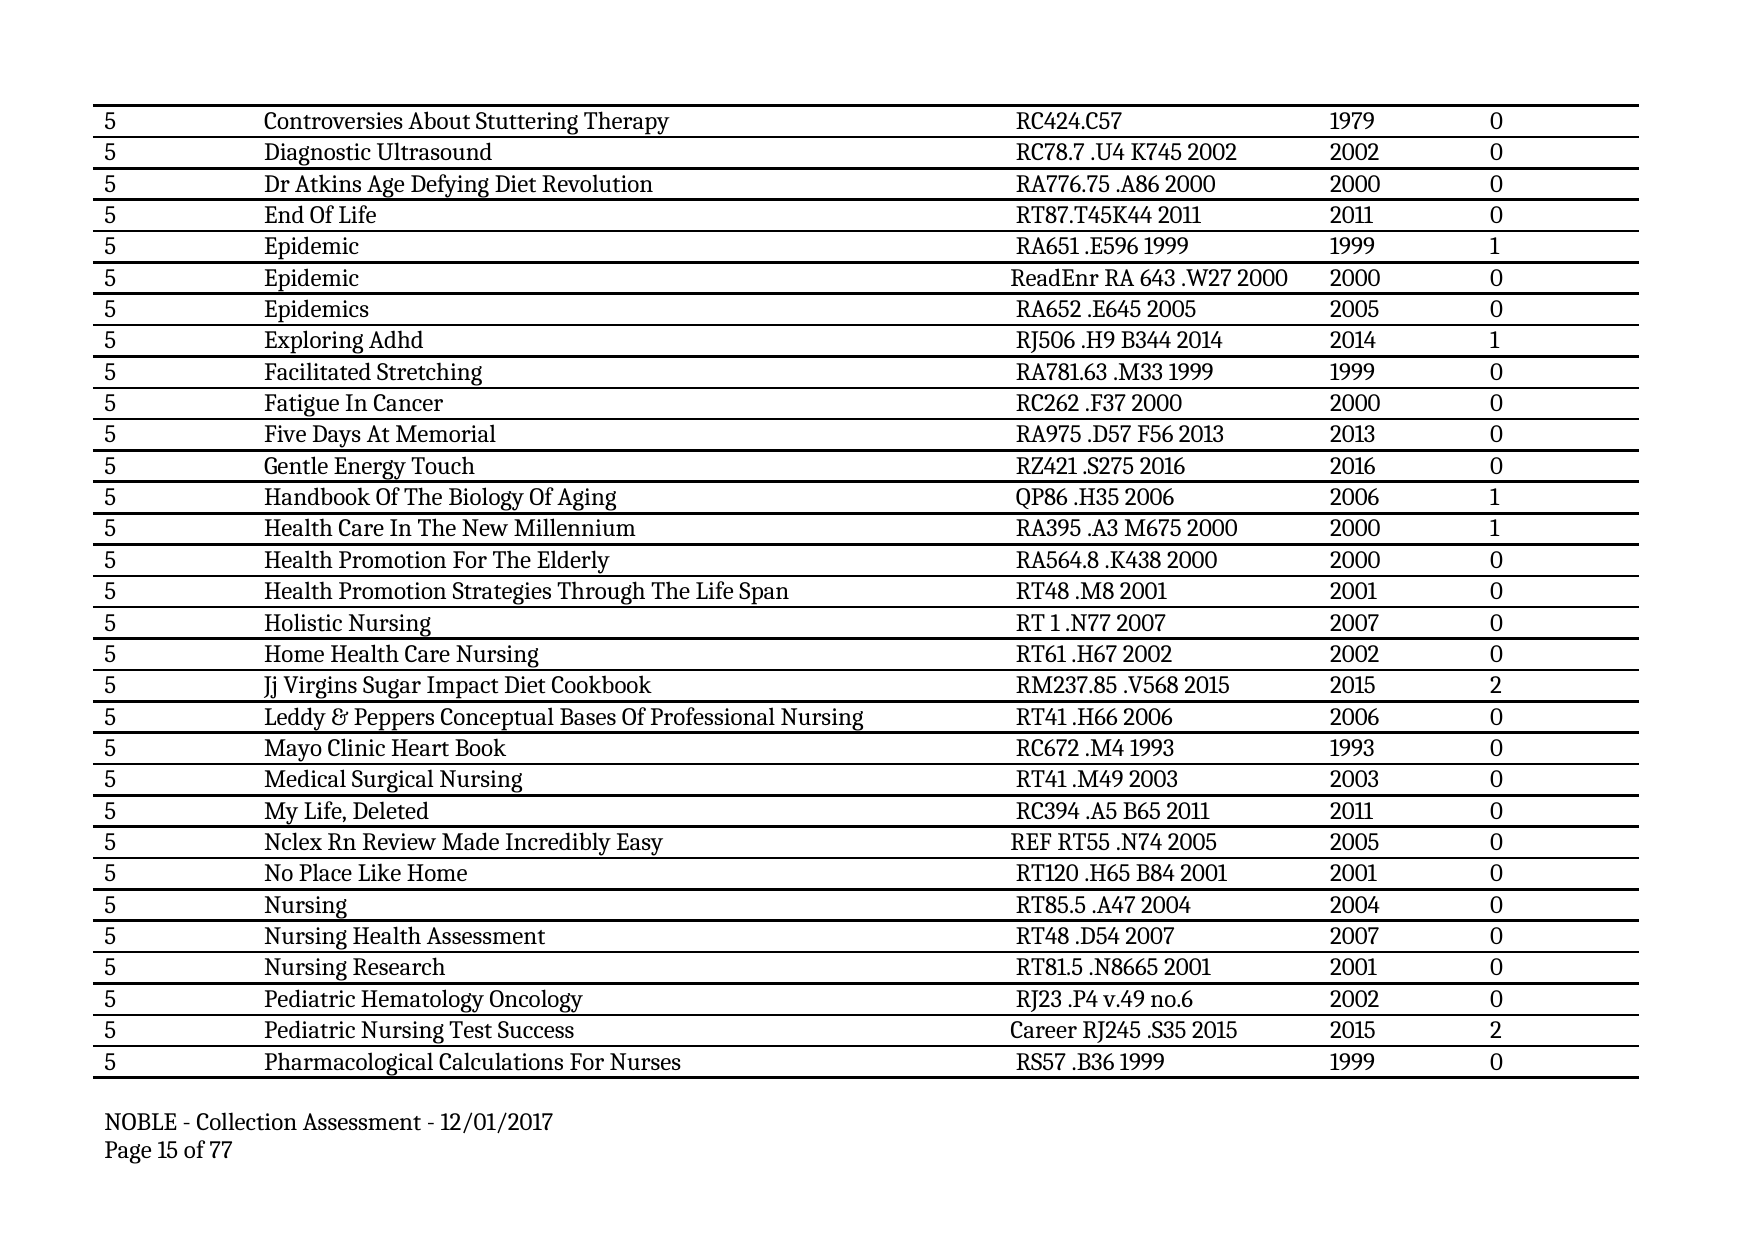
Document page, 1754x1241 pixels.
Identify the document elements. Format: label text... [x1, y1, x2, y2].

table_cell RA975 .D57 F56 2013 [999, 420, 1319, 449]
table_cell Health Care In The New Millennium [253, 515, 999, 543]
table_cell Exploring Adhd [253, 326, 999, 355]
table_cell 1 [1479, 326, 1638, 355]
table_cell 0 [1479, 797, 1638, 825]
table_cell RT48 .M8 2001 [999, 577, 1319, 606]
table_cell 5 [93, 640, 253, 668]
table_cell RA781.63 .M33 1999 [999, 358, 1319, 386]
table_cell 5 [93, 1047, 253, 1076]
table_cell 0 [1479, 201, 1638, 229]
table_cell Nursing Research [253, 953, 999, 982]
table_cell 5 [93, 264, 253, 292]
table_cell RT81.5 .N8665 2001 [999, 953, 1319, 982]
table_cell 2000 [1319, 264, 1478, 292]
table_cell 0 [1479, 389, 1638, 418]
table_cell 5 [93, 1016, 253, 1045]
table_cell RC394 .A5 B65 2011 [999, 797, 1319, 825]
table_cell 1993 [1319, 734, 1478, 763]
table_cell 0 [1479, 703, 1638, 731]
table_cell 2013 [1319, 420, 1478, 449]
table_cell 2003 [1319, 765, 1478, 794]
table_cell 5 [93, 985, 253, 1013]
table_cell 5 [93, 420, 253, 449]
table_cell 5 [93, 828, 253, 857]
table_cell 2007 [1319, 608, 1478, 637]
table_cell RC262 .F37 2000 [999, 389, 1319, 418]
table_cell 0 [1479, 922, 1638, 951]
table_cell 5 [93, 326, 253, 355]
table_cell 2007 [1319, 922, 1478, 951]
table_cell 5 [93, 107, 253, 136]
table_cell 0 [1479, 1047, 1638, 1076]
table_cell 2006 [1319, 483, 1478, 512]
table_cell Nclex Rn Review Made Incredibly Easy [253, 828, 999, 857]
table_cell Pharmacological Calculations For Nurses [253, 1047, 999, 1076]
table_cell 0 [1479, 891, 1638, 919]
table_cell 2000 [1319, 546, 1478, 574]
table_cell 0 [1479, 608, 1638, 637]
table_cell 2001 [1319, 859, 1478, 888]
table_cell Career RJ245 .S35 2015 [999, 1016, 1319, 1045]
table_cell Handbook Of The Biology Of Aging [253, 483, 999, 512]
table_cell Epidemics [253, 295, 999, 324]
table_cell 5 [93, 232, 253, 261]
table_cell 0 [1479, 295, 1638, 324]
table_cell 2005 [1319, 295, 1478, 324]
table_cell Facilitated Stretching [253, 358, 999, 386]
table_cell RJ23 .P4 v.49 no.6 [999, 985, 1319, 1013]
table_cell RT48 .D54 2007 [999, 922, 1319, 951]
table_cell Controversies About Stuttering Therapy [253, 107, 999, 136]
table_cell 5 [93, 546, 253, 574]
table_cell 0 [1479, 859, 1638, 888]
table_cell 5 [93, 577, 253, 606]
table_cell 5 [93, 703, 253, 731]
table_cell 2015 [1319, 671, 1478, 700]
table_cell Gentle Energy Touch [253, 452, 999, 480]
table_cell 2016 [1319, 452, 1478, 480]
table_cell 2002 [1319, 640, 1478, 668]
table_cell Nursing [253, 891, 999, 919]
table_cell RT120 .H65 B84 2001 [999, 859, 1319, 888]
table_cell Epidemic [253, 232, 999, 261]
table_cell 2001 [1319, 953, 1478, 982]
table_cell 2000 [1319, 170, 1478, 198]
table_cell 5 [93, 452, 253, 480]
table_cell 0 [1479, 170, 1638, 198]
table_cell Epidemic [253, 264, 999, 292]
table_cell RT41 .H66 2006 [999, 703, 1319, 731]
table_cell 5 [93, 389, 253, 418]
table_cell Holistic Nursing [253, 608, 999, 637]
table_cell 0 [1479, 828, 1638, 857]
table_cell 5 [93, 201, 253, 229]
table_cell RT61 .H67 2002 [999, 640, 1319, 668]
table_cell 5 [93, 138, 253, 167]
table_cell 0 [1479, 358, 1638, 386]
table_cell Five Days At Memorial [253, 420, 999, 449]
table_cell 1999 [1319, 358, 1478, 386]
table_cell 2 [1479, 671, 1638, 700]
table_cell RA776.75 .A86 2000 [999, 170, 1319, 198]
table_cell 2005 [1319, 828, 1478, 857]
table_cell Pediatric Nursing Test Success [253, 1016, 999, 1045]
table_cell 5 [93, 922, 253, 951]
table_cell RA395 .A3 M675 2000 [999, 515, 1319, 543]
table_cell Dr Atkins Age Defying Diet Revolution [253, 170, 999, 198]
table_cell Jj Virgins Sugar Impact Diet Cookbook [253, 671, 999, 700]
table_cell 5 [93, 170, 253, 198]
table_cell 5 [93, 797, 253, 825]
table_cell RM237.85 .V568 2015 [999, 671, 1319, 700]
table_cell 0 [1479, 420, 1638, 449]
table_cell RC78.7 .U4 K745 2002 [999, 138, 1319, 167]
table_cell RA652 .E645 2005 [999, 295, 1319, 324]
table_cell RS57 .B36 1999 [999, 1047, 1319, 1076]
table_cell 2000 [1319, 389, 1478, 418]
table_cell End Of Life [253, 201, 999, 229]
table_cell 0 [1479, 452, 1638, 480]
table_cell 5 [93, 953, 253, 982]
table_cell 2001 [1319, 577, 1478, 606]
table_cell Fatigue In Cancer [253, 389, 999, 418]
table_cell Nursing Health Assessment [253, 922, 999, 951]
table_cell My Life, Deleted [253, 797, 999, 825]
table_cell Health Promotion For The Elderly [253, 546, 999, 574]
table_cell 5 [93, 608, 253, 637]
table_cell 1999 [1319, 232, 1478, 261]
table_cell 0 [1479, 264, 1638, 292]
table_cell RZ421 .S275 2016 [999, 452, 1319, 480]
table_cell 0 [1479, 577, 1638, 606]
table_cell 0 [1479, 107, 1638, 136]
table_cell 1 [1479, 232, 1638, 261]
table_cell RT41 .M49 2003 [999, 765, 1319, 794]
table_cell Leddy & Peppers Conceptual Bases Of Professional Nursing [253, 703, 999, 731]
table_cell 0 [1479, 138, 1638, 167]
table_cell 2004 [1319, 891, 1478, 919]
table_cell RJ506 .H9 B344 2014 [999, 326, 1319, 355]
table_cell 2000 [1319, 515, 1478, 543]
table_cell 1979 [1319, 107, 1478, 136]
table_cell Mayo Clinic Heart Book [253, 734, 999, 763]
table_cell 5 [93, 891, 253, 919]
table_cell 2014 [1319, 326, 1478, 355]
table_cell 0 [1479, 734, 1638, 763]
table_cell RA651 .E596 1999 [999, 232, 1319, 261]
table_cell 5 [93, 765, 253, 794]
table_cell 2002 [1319, 985, 1478, 1013]
table_cell 0 [1479, 953, 1638, 982]
table_cell 2006 [1319, 703, 1478, 731]
table_cell 1999 [1319, 1047, 1478, 1076]
table_cell 0 [1479, 546, 1638, 574]
table_cell REF RT55 .N74 2005 [999, 828, 1319, 857]
table_cell RC672 .M4 1993 [999, 734, 1319, 763]
table_cell 0 [1479, 985, 1638, 1013]
table_cell No Place Like Home [253, 859, 999, 888]
table_cell Health Promotion Strategies Through The Life Span [253, 577, 999, 606]
table_cell RC424.C57 [999, 107, 1319, 136]
table_cell 2015 [1319, 1016, 1478, 1045]
table_cell ReadEnr RA 643 .W27 2000 [999, 264, 1319, 292]
table_cell 5 [93, 515, 253, 543]
table_cell Medical Surgical Nursing [253, 765, 999, 794]
table_cell 2 [1479, 1016, 1638, 1045]
table_cell RT 1 .N77 2007 [999, 608, 1319, 637]
table_cell RA564.8 .K438 2000 [999, 546, 1319, 574]
table_cell 5 [93, 734, 253, 763]
table_cell 2002 [1319, 138, 1478, 167]
table_cell QP86 .H35 2006 [999, 483, 1319, 512]
table_cell 5 [93, 295, 253, 324]
table_cell 0 [1479, 765, 1638, 794]
table_cell 5 [93, 358, 253, 386]
table_cell Pediatric Hematology Oncology [253, 985, 999, 1013]
table_cell 5 [93, 483, 253, 512]
table_cell 2011 [1319, 797, 1478, 825]
table_cell 2011 [1319, 201, 1478, 229]
table_cell 1 [1479, 483, 1638, 512]
table_cell 5 [93, 859, 253, 888]
table_cell 5 [93, 671, 253, 700]
table_cell Diagnostic Ultrasound [253, 138, 999, 167]
table_cell RT85.5 .A47 2004 [999, 891, 1319, 919]
table_cell 0 [1479, 640, 1638, 668]
table_cell Home Health Care Nursing [253, 640, 999, 668]
table_cell 1 [1479, 515, 1638, 543]
table_cell RT87.T45K44 2011 [999, 201, 1319, 229]
